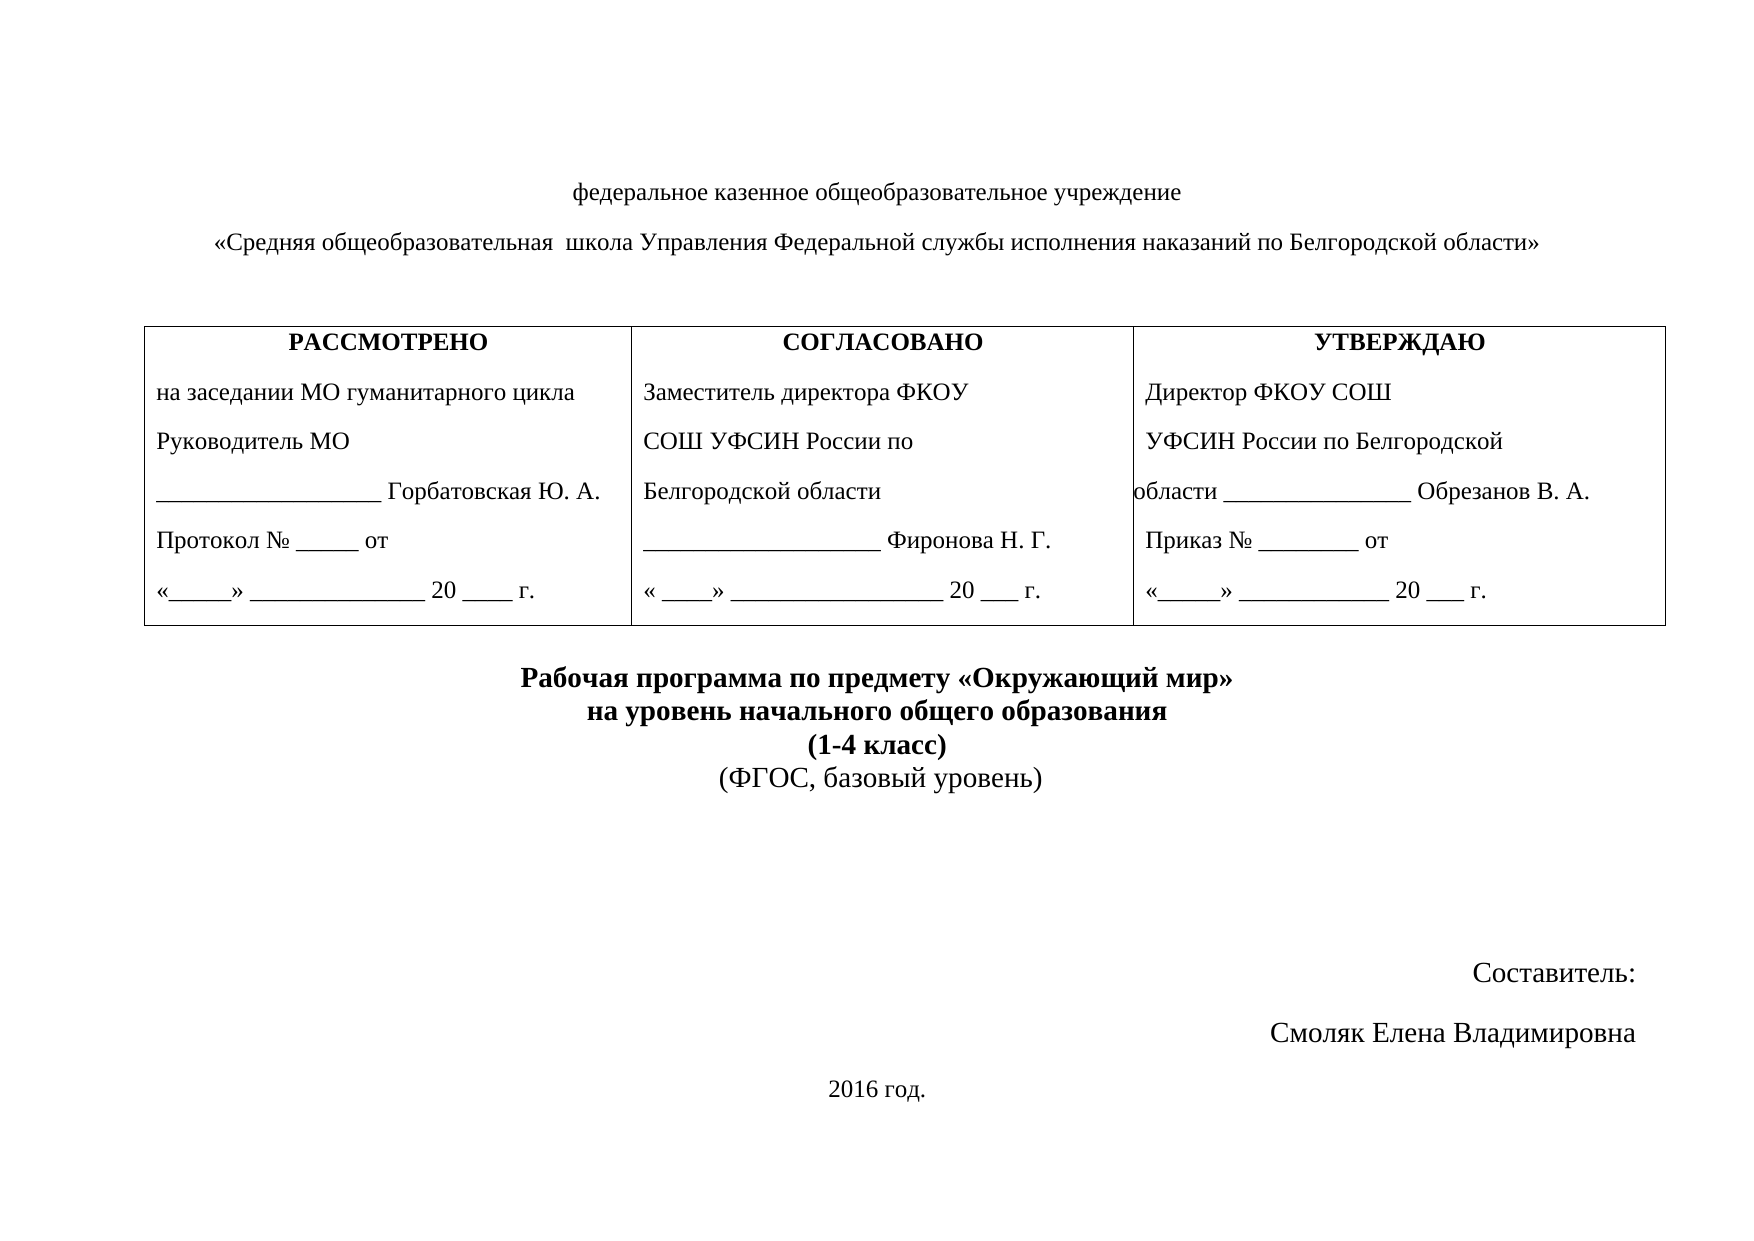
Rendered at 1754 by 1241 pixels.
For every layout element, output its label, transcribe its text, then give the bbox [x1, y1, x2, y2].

text на уровень начального общего образования [118, 693, 1636, 727]
text 2016 год. [118, 1074, 1636, 1103]
text Составитель: [561, 956, 1636, 989]
text «Средняя общеобразовательная школа Управления Федеральной службы исполнения наказаний по Белгородской области» [118, 227, 1636, 256]
text Рабочая программа по предмету «Окружающий мир» [118, 660, 1636, 693]
text (ФГОС, базовый уровень) [118, 760, 1636, 794]
text Смоляк Елена Владимировна [118, 1015, 1636, 1048]
text федеральное казенное общеобразовательное учреждение [118, 177, 1636, 206]
table_header СОГЛАСОВАНО Заместитель директора ФКОУ СОШ УФСИН России по Белгородской области ___________________ Фиронова Н. Г. « ____» _________________ 20 ___ г. [632, 327, 1133, 625]
table_header РАССМОТРЕНО на заседании МО гуманитарного цикла Руководитель МО __________________ Горбатовская Ю. А. Протокол № _____ от «_____» ______________ 20 ____ г. [145, 327, 631, 625]
text (1-4 класс) [118, 727, 1636, 760]
table_header УТВЕРЖДАЮ Директор ФКОУ СОШ УФСИН России по Белгородской области _______________ Обрезанов В. А. Приказ № ________ от «_____» ____________ 20 ___ г. [1134, 327, 1665, 625]
